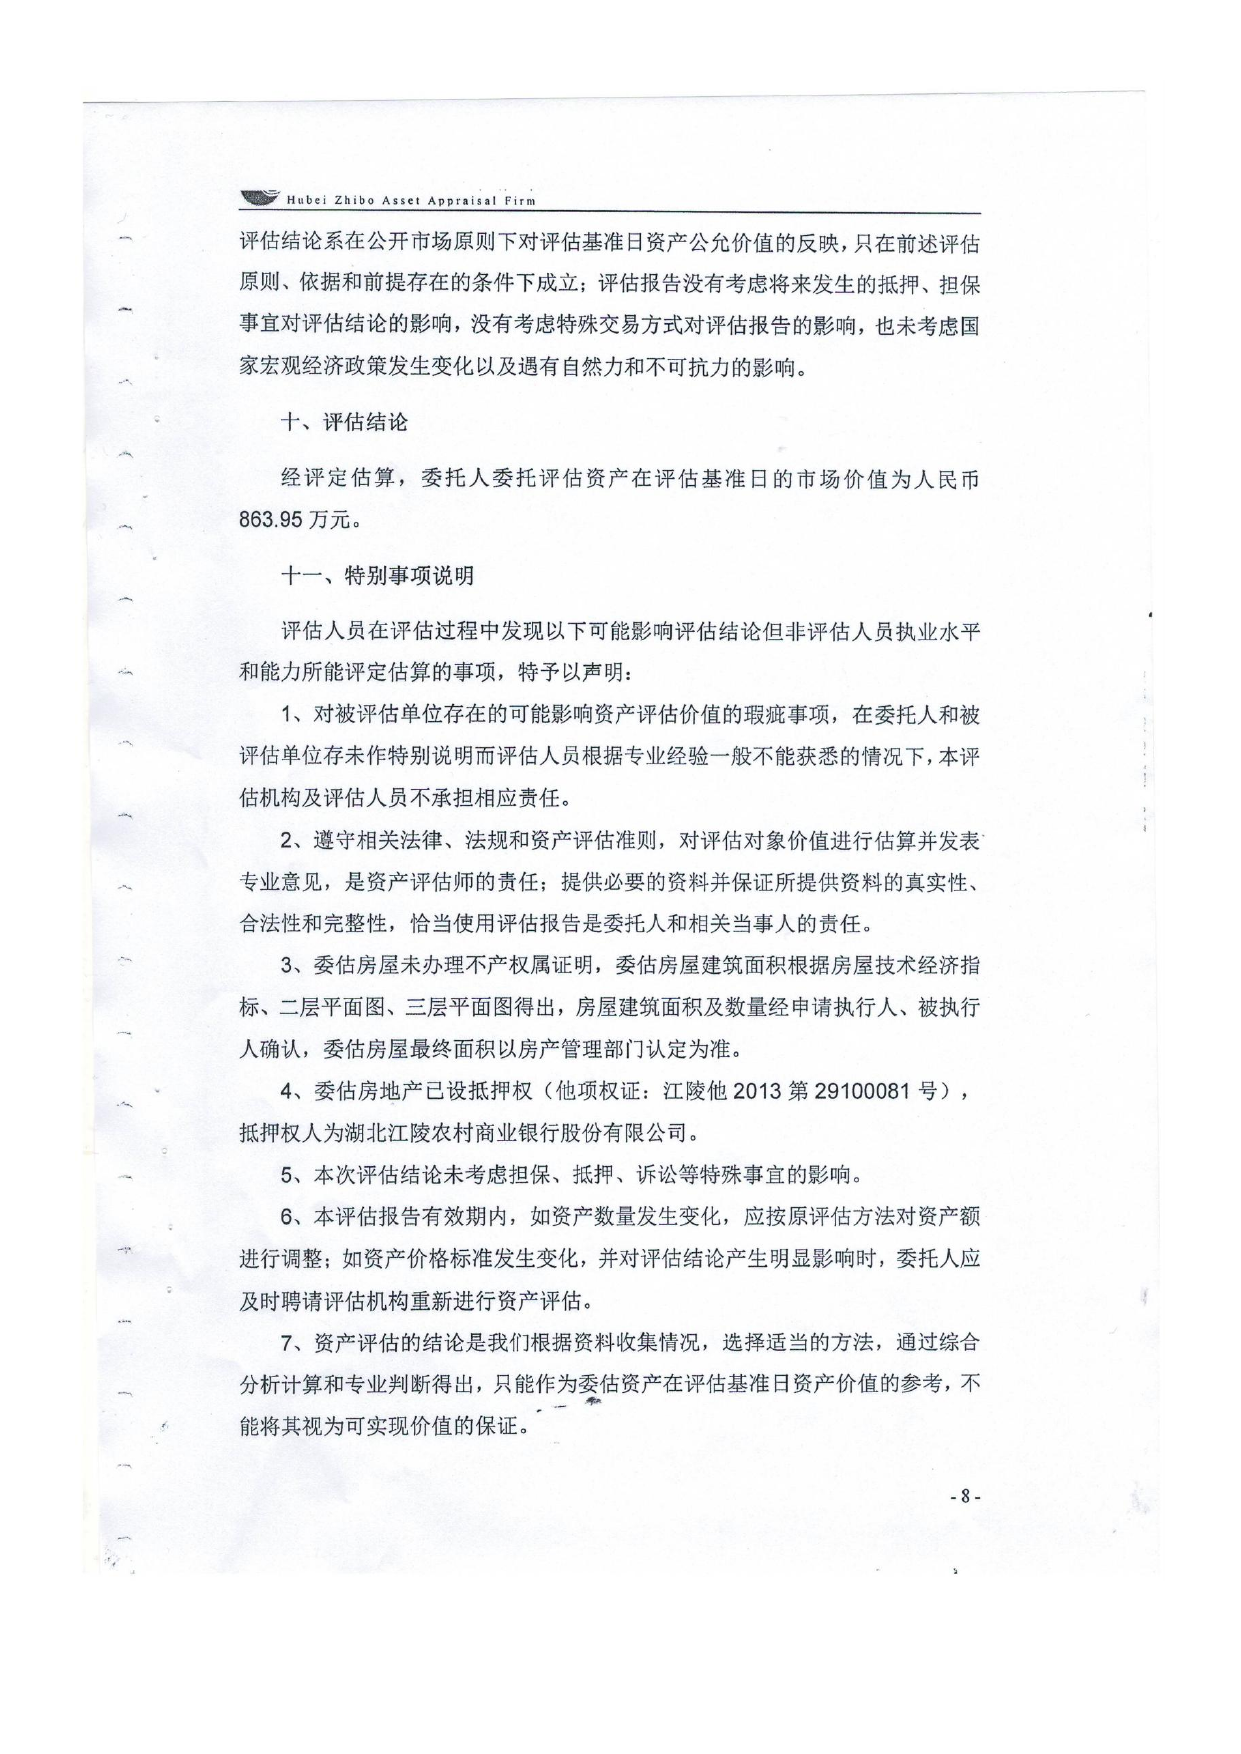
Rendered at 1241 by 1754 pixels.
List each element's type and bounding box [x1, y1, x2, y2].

picture [75, 80, 1166, 1581]
